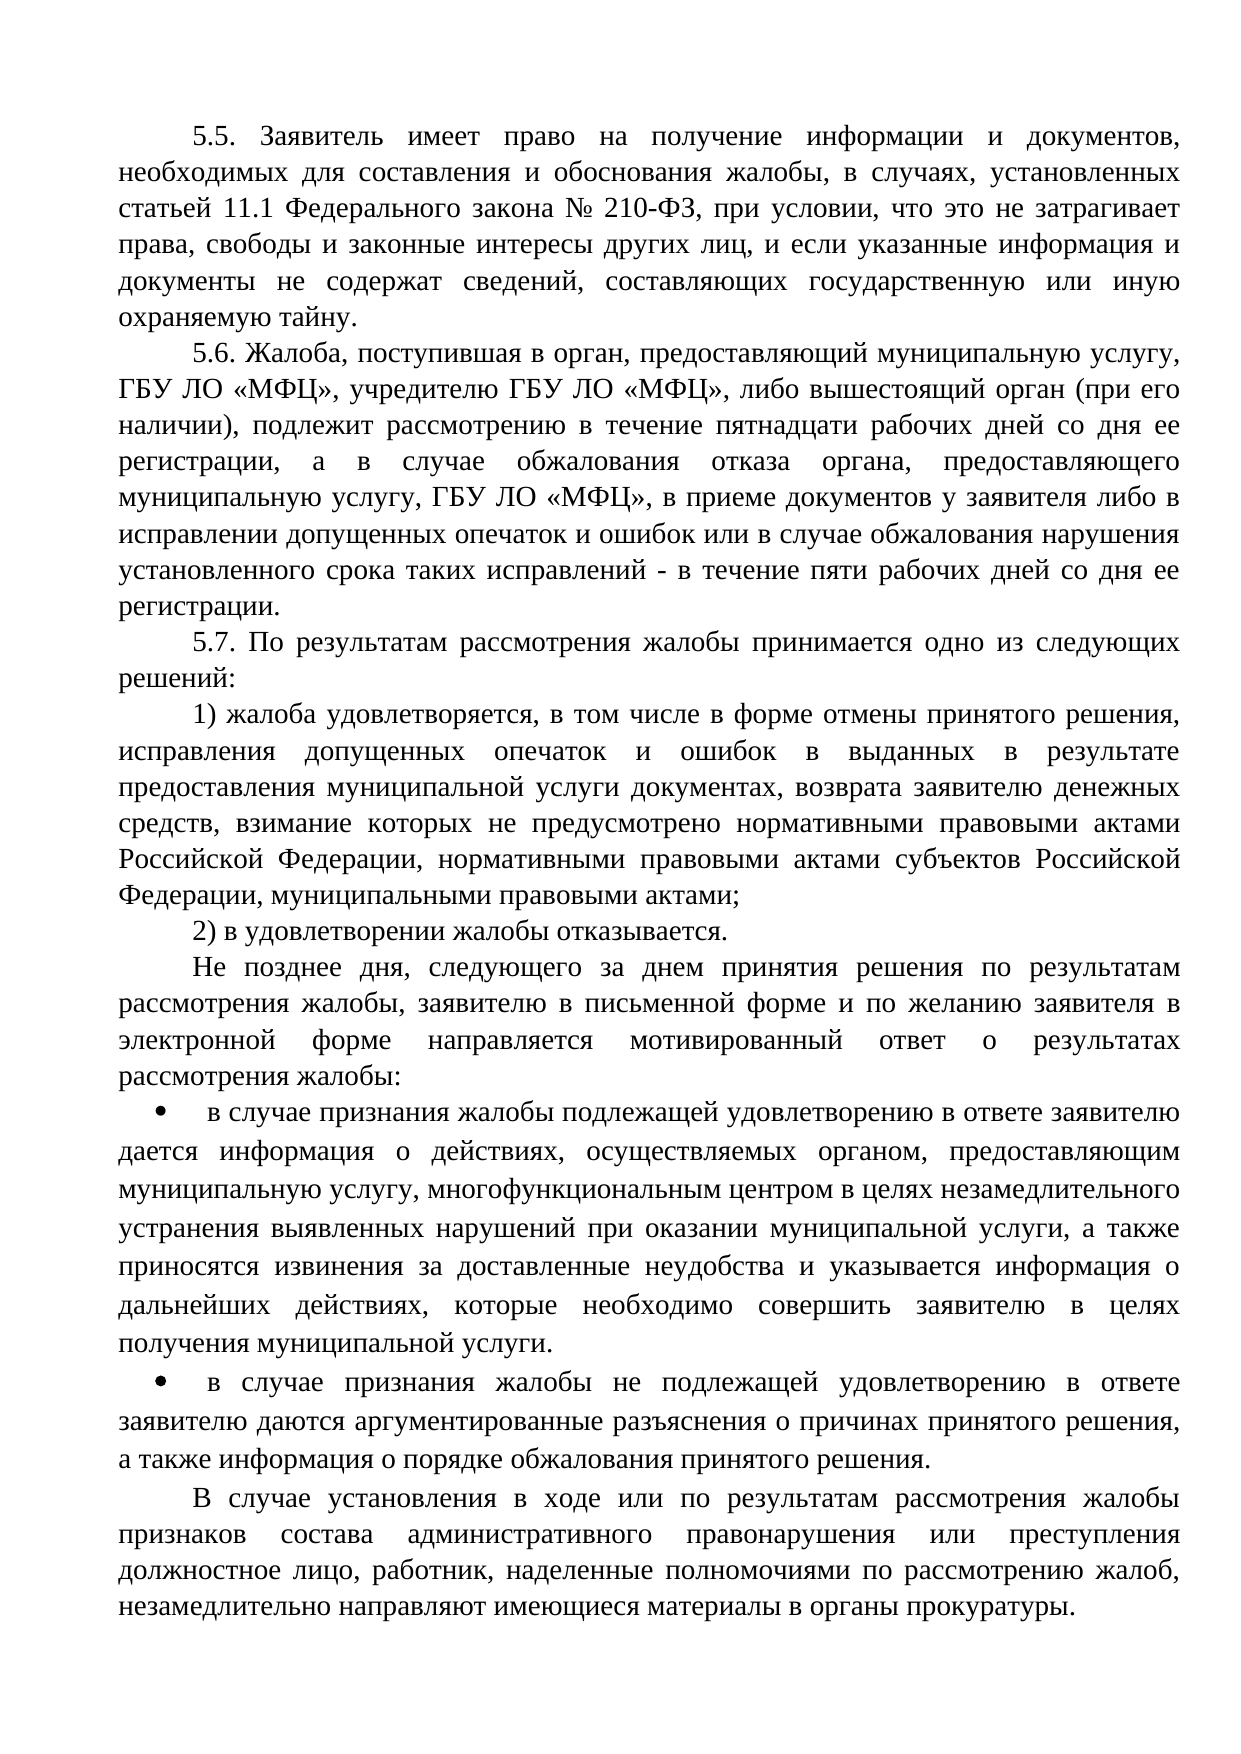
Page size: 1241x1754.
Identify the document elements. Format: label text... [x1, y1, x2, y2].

text 5.7. По результатам рассмотрения жалобы принимается одно из следующих решений: [118, 624, 1181, 694]
text 5.6. Жалоба, поступившая в орган, предоставляющий муниципальную услугу, ГБУ ЛО «МФЦ», учредителю ГБУ ЛО «МФЦ», либо вышестоящий орган (при его наличии), подлежит рассмотрению в течение пятнадцати рабочих дней со дня ее регистрации, а в случае обжалования отказа органа, предоставляющего муниципальную услугу, ГБУ ЛО «МФЦ», в приеме документов у заявителя либо в исправлении допущенных опечаток и ошибок или в случае обжалования нарушения установленного срока таких исправлений - в течение пяти рабочих дней со дня ее регистрации. [118, 335, 1181, 622]
text В случае установления в ходе или по результатам рассмотрения жалобы признаков состава административного правонарушения или преступления должностное лицо, работник, наделенные полномочиями по рассмотрению жалоб, незамедлительно направляют имеющиеся материалы в органы прокуратуры. [118, 1480, 1181, 1622]
text 1) жалоба удовлетворяется, в том числе в форме отмены принятого решения, исправления допущенных опечаток и ошибок в выданных в результате предоставления муниципальной услуги документах, возврата заявителю денежных средств, взимание которых не предусмотрено нормативными правовыми актами Российской Федерации, нормативными правовыми актами субъектов Российской Федерации, муниципальными правовыми актами; [118, 696, 1181, 911]
list в случае признания жалобы не подлежащей удовлетворению в ответе заявителю даются аргументированные разъяснения о причинах принятого решения, а также информация о порядке обжалования принятого решения. [118, 1364, 1181, 1475]
text 5.5. Заявитель имеет право на получение информации и документов, необходимых для составления и обоснования жалобы, в случаях, установленных статьей 11.1 Федерального закона № 210-ФЗ, при условии, что это не затрагивает права, свободы и законные интересы других лиц, и если указанные информация и документы не содержат сведений, составляющих государственную или иную охраняемую тайну. [118, 118, 1181, 332]
list в случае признания жалобы подлежащей удовлетворению в ответе заявителю дается информация о действиях, осуществляемых органом, предоставляющим муниципальную услугу, многофункциональным центром в целях незамедлительного устранения выявленных нарушений при оказании муниципальной услуги, а также приносятся извинения за доставленные неудобства и указывается информация о дальнейших действиях, которые необходимо совершить заявителю в целях получения муниципальной услуги. [118, 1094, 1181, 1359]
text Не позднее дня, следующего за днем принятия решения по результатам рассмотрения жалобы, заявителю в письменной форме и по желанию заявителя в электронной форме направляется мотивированный ответ о результатах рассмотрения жалобы: [118, 949, 1181, 1091]
text 2) в удовлетворении жалобы отказывается. [118, 913, 1181, 947]
